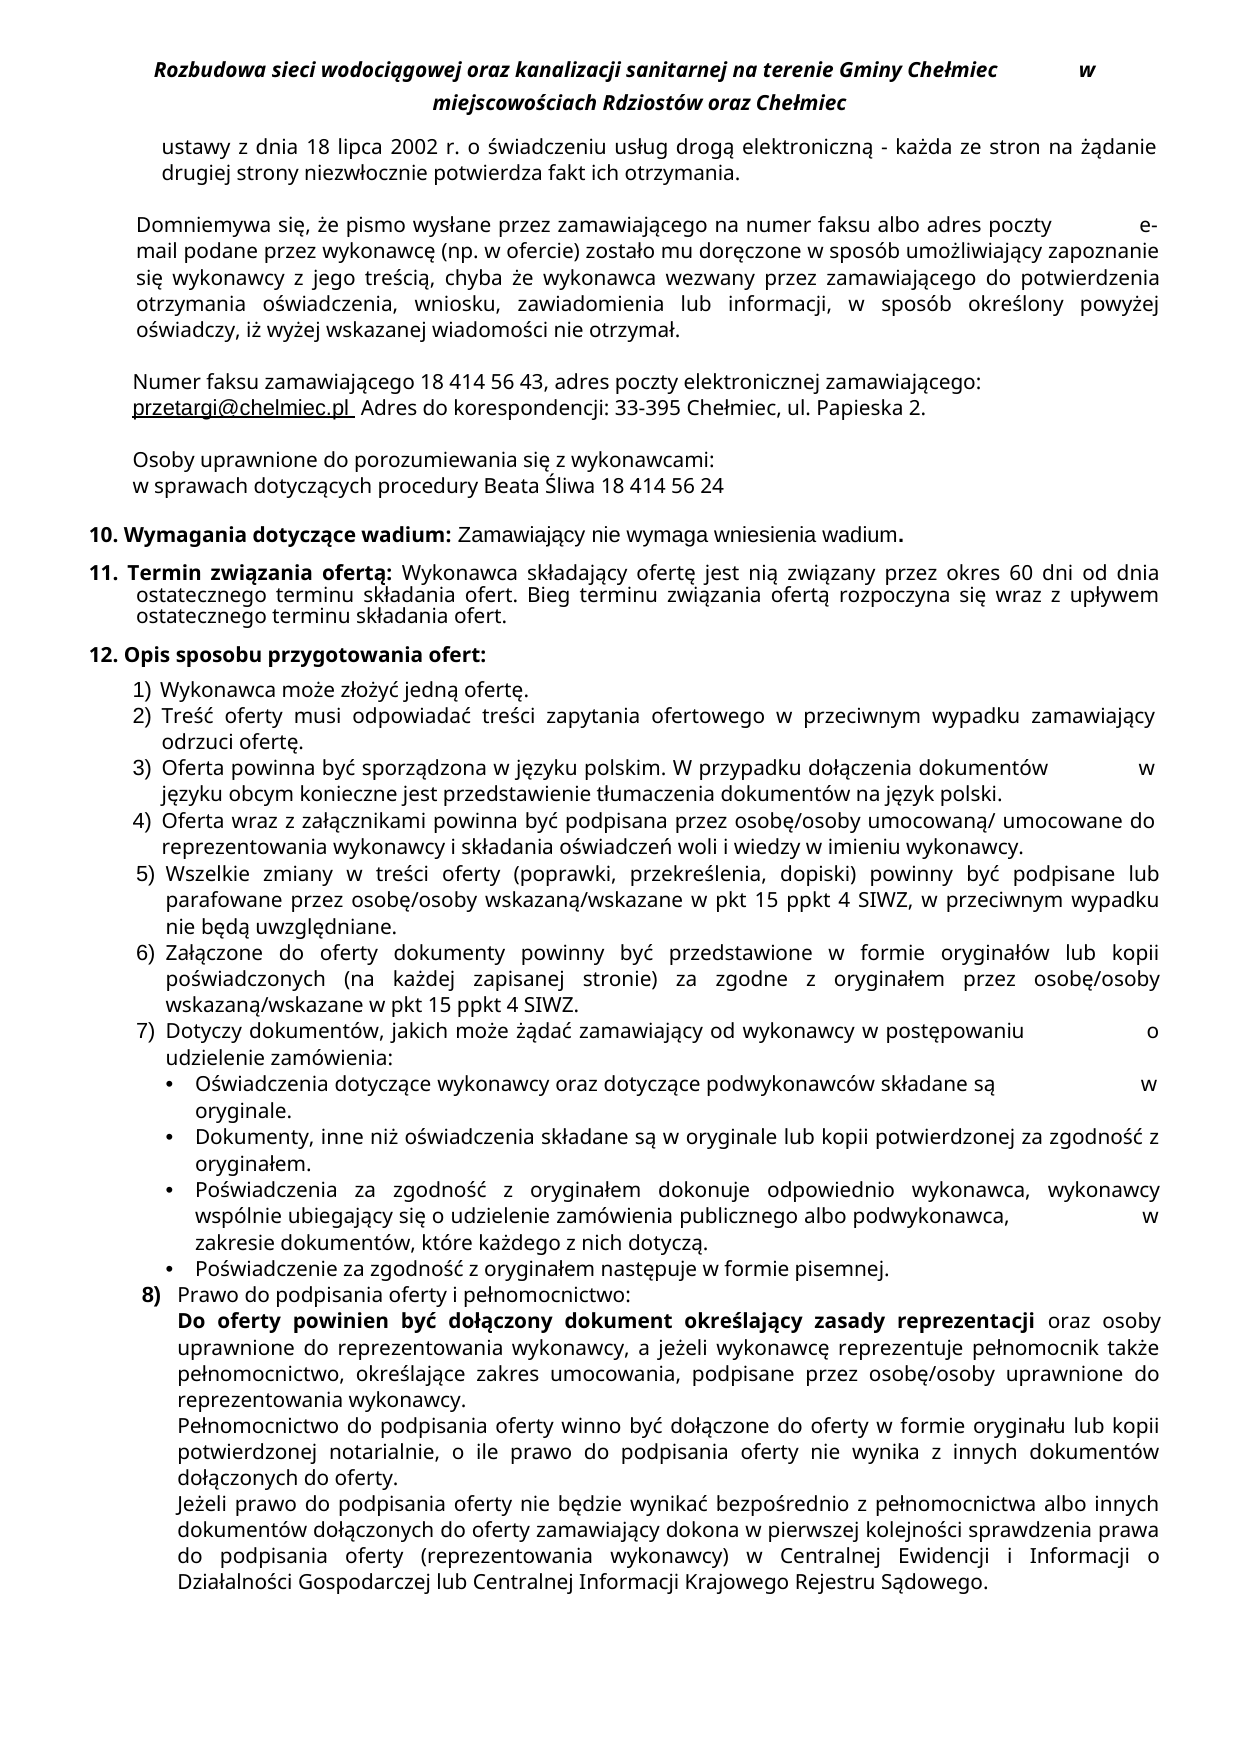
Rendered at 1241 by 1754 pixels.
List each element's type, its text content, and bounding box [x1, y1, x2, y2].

list Oferta powinna być sporządzona w języku polskim. W przypadku dołączenia dokumentów w języku obcym konieczne jest przedstawienie tłumaczenia dokumentów na język polski. [132, 755, 1157, 807]
list Wykonawca może złożyć jedną ofertę. [132, 680, 1161, 702]
text 12. Opis sposobu przygotowania ofert: [88, 644, 1161, 666]
text 10. Wymagania dotyczące wadium: Zamawiający nie wymaga wniesienia wadium. [88, 524, 1161, 546]
list Oświadczenia dotyczące wykonawcy oraz dotyczące podwykonawców składane są w oryginale. [165, 1070, 1161, 1123]
text przetargi@chelmiec.pl Adres do korespondencji: 33-395 Chełmiec, ul. Papieska 2. [132, 394, 1161, 420]
list Prawo do podpisania oferty i pełnomocnictwo: [142, 1282, 1161, 1308]
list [132, 134, 1159, 186]
list Treść oferty musi odpowiadać treści zapytania ofertowego w przeciwnym wypadku zamawiający odrzuci ofertę. [132, 702, 1157, 755]
text Domniemywa się, że pismo wysłane przez zamawiającego na numer faksu albo adres poczty e-mail podane przez wykonawcę (np. w ofercie) zostało mu doręczone w sposób umożliwiający zapoznanie się wykonawcy z jego treścią, chyba że wykonawca wezwany przez zamawiającego do potwierdzenia otrzymania oświadczenia, wniosku, zawiadomienia lub informacji, w sposób określony powyżej oświadczy, iż wyżej wskazanej wiadomości nie otrzymał. [136, 212, 1161, 342]
text Jeżeli prawo do podpisania oferty nie będzie wynikać bezpośrednio z pełnomocnictwa albo innych dokumentów dołączonych do oferty zamawiający dokona w pierwszej kolejności sprawdzenia prawa do podpisania oferty (reprezentowania wykonawcy) w Centralnej Ewidencji i Informacji o Działalności Gospodarczej lub Centralnej Informacji Krajowego Rejestru Sądowego. [177, 1490, 1161, 1594]
text Osoby uprawnione do porozumiewania się z wykonawcami: [132, 446, 977, 472]
list Poświadczenie za zgodność z oryginałem następuje w formie pisemnej. [165, 1256, 1161, 1282]
list Dokumenty, inne niż oświadczenia składane są w oryginale lub kopii potwierdzonej za zgodność z oryginałem. [165, 1123, 1161, 1176]
list Poświadczenia za zgodność z oryginałem dokonuje odpowiednio wykonawca, wykonawcy wspólnie ubiegający się o udzielenie zamówienia publicznego albo podwykonawca, w zakresie dokumentów, które każdego z nich dotyczą. [165, 1176, 1161, 1256]
text Pełnomocnictwo do podpisania oferty winno być dołączone do oferty w formie oryginału lub kopii potwierdzonej notarialnie, o ile prawo do podpisania oferty nie wynika z innych dokumentów dołączonych do oferty. [177, 1412, 1161, 1490]
list Dotyczy dokumentów, jakich może żądać zamawiający od wykonawcy w postępowaniu o udzielenie zamówienia: [136, 1017, 1161, 1070]
list Wszelkie zmiany w treści oferty (poprawki, przekreślenia, dopiski) powinny być podpisane lub parafowane przez osobę/osoby wskazaną/wskazane w pkt 15 ppkt 4 SIWZ, w przeciwnym wypadku nie będą uwzględniane. [136, 860, 1161, 939]
text 11. Termin związania ofertą: Wykonawca składający ofertę jest nią związany przez okres 60 dni od dnia ostatecznego terminu składania ofert. Bieg terminu związania ofertą rozpoczyna się wraz z upływem ostatecznego terminu składania ofert. [88, 563, 1161, 628]
text Numer faksu zamawiającego 18 414 56 43, adres poczty elektronicznej zamawiającego: [132, 368, 1161, 394]
text w sprawach dotyczących procedury Beata Śliwa 18 414 56 24 [132, 472, 977, 498]
list Oferta wraz z załącznikami powinna być podpisana przez osobę/osoby umocowaną/ umocowane do reprezentowania wykonawcy i składania oświadczeń woli i wiedzy w imieniu wykonawcy. [132, 807, 1157, 860]
text Do oferty powinien być dołączony dokument określający zasady reprezentacji oraz osoby uprawnione do reprezentowania wykonawcy, a jeżeli wykonawcę reprezentuje pełnomocnik także pełnomocnictwo, określające zakres umocowania, podpisane przez osobę/osoby uprawnione do reprezentowania wykonawcy. [177, 1308, 1161, 1412]
list Załączone do oferty dokumenty powinny być przedstawione w formie oryginałów lub kopii poświadczonych (na każdej zapisanej stronie) za zgodne z oryginałem przez osobę/osoby wskazaną/wskazane w pkt 15 ppkt 4 SIWZ. [136, 939, 1161, 1017]
